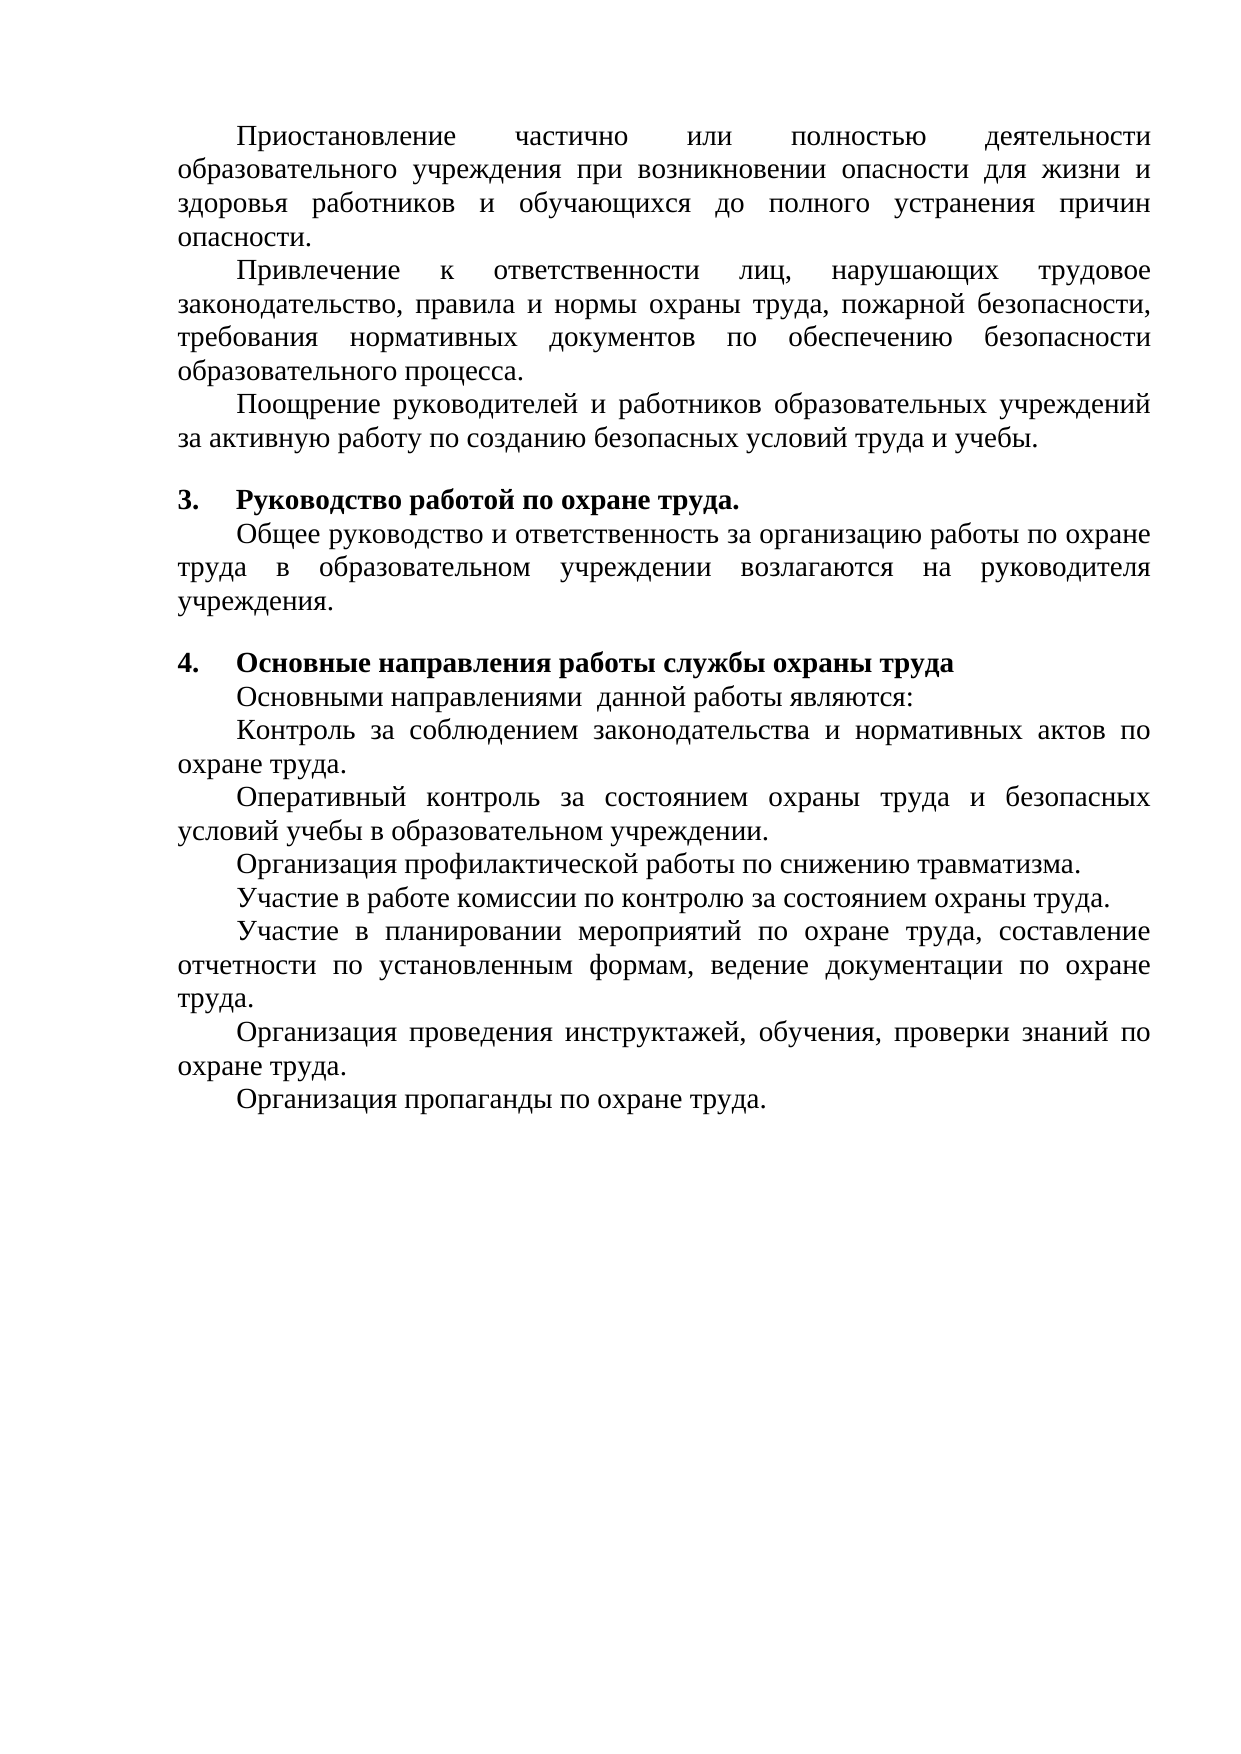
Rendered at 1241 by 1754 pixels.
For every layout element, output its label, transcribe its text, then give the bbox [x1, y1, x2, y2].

text Основными направлениями данной работы являются: [177, 679, 1152, 712]
text Общее руководство и ответственность за организацию работы по охране труда в образовательном учреждении возлагаются на руководителя учреждения. [177, 516, 1152, 616]
text 4. Основные направления работы службы охраны труда [177, 645, 1152, 679]
text Организация профилактической работы по снижению травматизма. [177, 846, 1152, 880]
text Участие в работе комиссии по контролю за состоянием охраны труда. [177, 880, 1152, 913]
text Организация пропаганды по охране труда. [177, 1081, 1152, 1115]
text 3. Руководство работой по охране труда. [177, 482, 1152, 516]
text Оперативный контроль за состоянием охраны труда и безопасных условий учебы в образовательном учреждении. [177, 779, 1152, 846]
text Приостановление частично или полностью деятельности образовательного учреждения при возникновении опасности для жизни и здоровья работников и обучающихся до полного устранения причин опасности. [177, 118, 1152, 252]
text Участие в планировании мероприятий по охране труда, составление отчетности по установленным формам, ведение документации по охране труда. [177, 913, 1152, 1014]
text Организация проведения инструктажей, обучения, проверки знаний по охране труда. [177, 1014, 1152, 1081]
text Поощрение руководителей и работников образовательных учреждений за активную работу по созданию безопасных условий труда и учебы. [177, 386, 1152, 453]
text Контроль за соблюдением законодательства и нормативных актов по охране труда. [177, 712, 1152, 779]
text Привлечение к ответственности лиц, нарушающих трудовое законодательство, правила и нормы охраны труда, пожарной безопасности, требования нормативных документов по обеспечению безопасности образовательного процесса. [177, 252, 1152, 386]
